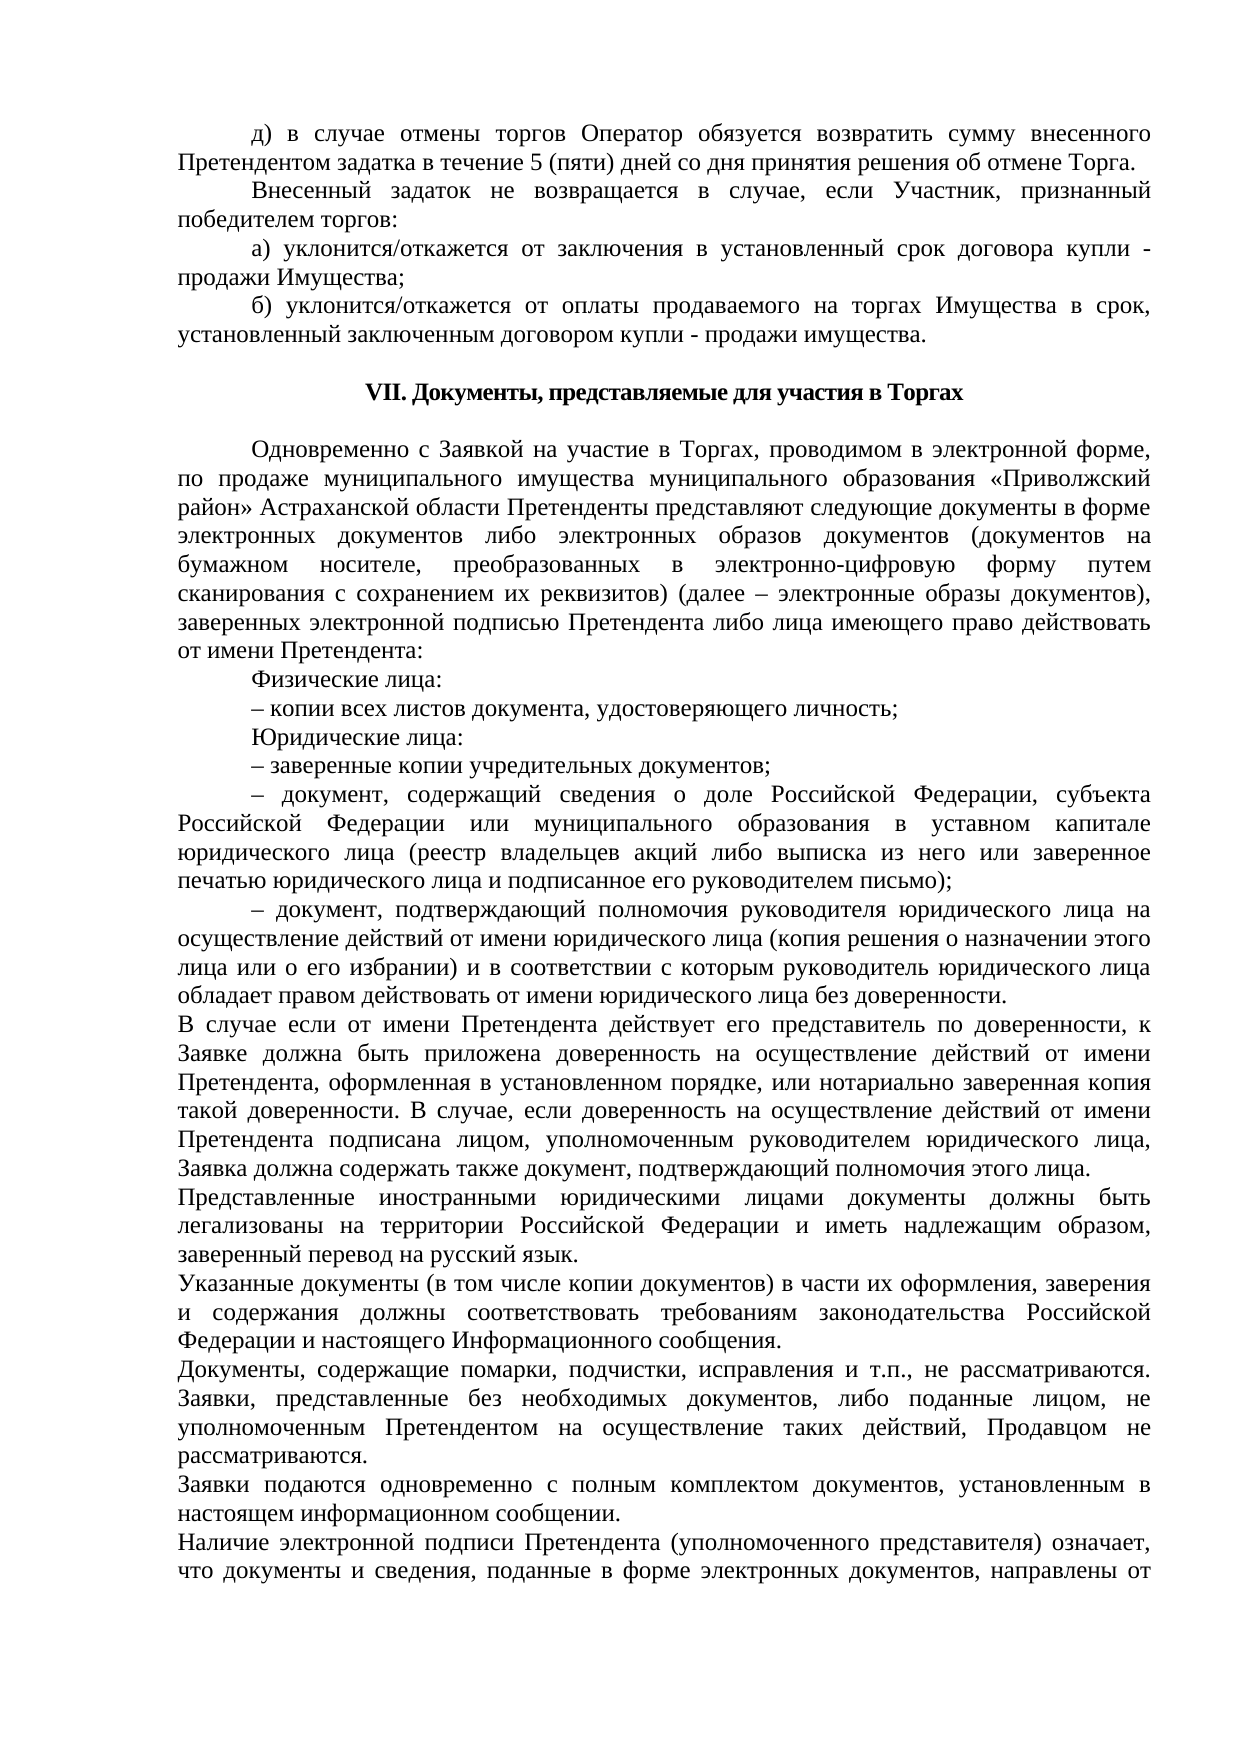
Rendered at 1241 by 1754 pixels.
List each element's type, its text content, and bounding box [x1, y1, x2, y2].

text Указанные документы (в том числе копии документов) в части их оформления, заверения и содержания должны соответствовать требованиям законодательства Российской Федерации и настоящего Информационного сообщения. [177, 1268, 1152, 1354]
text VII. Документы, представляемые для участия в Торгах [177, 377, 1152, 406]
text Внесенный задаток не возвращается в случае, если Участник, признанный победителем торгов: [177, 176, 1152, 233]
text В случае если от имени Претендента действует его представитель по доверенности, к Заявке должна быть приложена доверенность на осуществление действий от имени Претендента, оформленная в установленном порядке, или нотариально заверенная копия такой доверенности. В случае, если доверенность на осуществление действий от имени Претендента подписана лицом, уполномоченным руководителем юридического лица, Заявка должна содержать также документ, подтверждающий полномочия этого лица. [177, 1009, 1152, 1182]
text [177, 1527, 1152, 1584]
text а) уклонится/откажется от заключения в установленный срок договора купли - продажи Имущества; [177, 233, 1152, 291]
text д) в случае отмены торгов Оператор обязуется возвратить сумму внесенного Претендентом задатка в течение 5 (пяти) дней со дня принятия решения об отмене Торга. [177, 118, 1152, 176]
text Заявки подаются одновременно с полным комплектом документов, установленным в настоящем информационном сообщении. [177, 1469, 1152, 1527]
text – копии всех листов документа, удостоверяющего личность; [177, 693, 1152, 722]
text – заверенные копии учредительных документов; [177, 751, 1152, 779]
text – документ, подтверждающий полномочия руководителя юридического лица на осуществление действий от имени юридического лица (копия решения о назначении этого лица или о его избрании) и в соответствии с которым руководитель юридического лица обладает правом действовать от имени юридического лица без доверенности. [177, 894, 1152, 1009]
text б) уклонится/откажется от оплаты продаваемого на торгах Имущества в срок, установленный заключенным договором купли - продажи имущества. [177, 291, 1152, 348]
text Одновременно с Заявкой на участие в Торгах, проводимом в электронной форме, по продаже муниципального имущества муниципального образования «Приволжский район» Астраханской области Претенденты представляют следующие документы в форме электронных документов либо электронных образов документов (документов на бумажном носителе, преобразованных в электронно-цифровую форму путем сканирования с сохранением их реквизитов) (далее – электронные образы документов), заверенных электронной подписью Претендента либо лица имеющего право действовать от имени Претендента: [177, 434, 1152, 664]
text Документы, содержащие помарки, подчистки, исправления и т.п., не рассматриваются. Заявки, представленные без необходимых документов, либо поданные лицом, не уполномоченным Претендентом на осуществление таких действий, Продавцом не рассматриваются. [177, 1354, 1152, 1469]
text Физические лица: [177, 664, 1152, 693]
text – документ, содержащий сведения о доле Российской Федерации, субъекта Российской Федерации или муниципального образования в уставном капитале юридического лица (реестр владельцев акций либо выписка из него или заверенное печатью юридического лица и подписанное его руководителем письмо); [177, 779, 1152, 894]
text Юридические лица: [177, 722, 1152, 751]
text Представленные иностранными юридическими лицами документы должны быть легализованы на территории Российской Федерации и иметь надлежащим образом, заверенный перевод на русский язык. [177, 1182, 1152, 1268]
